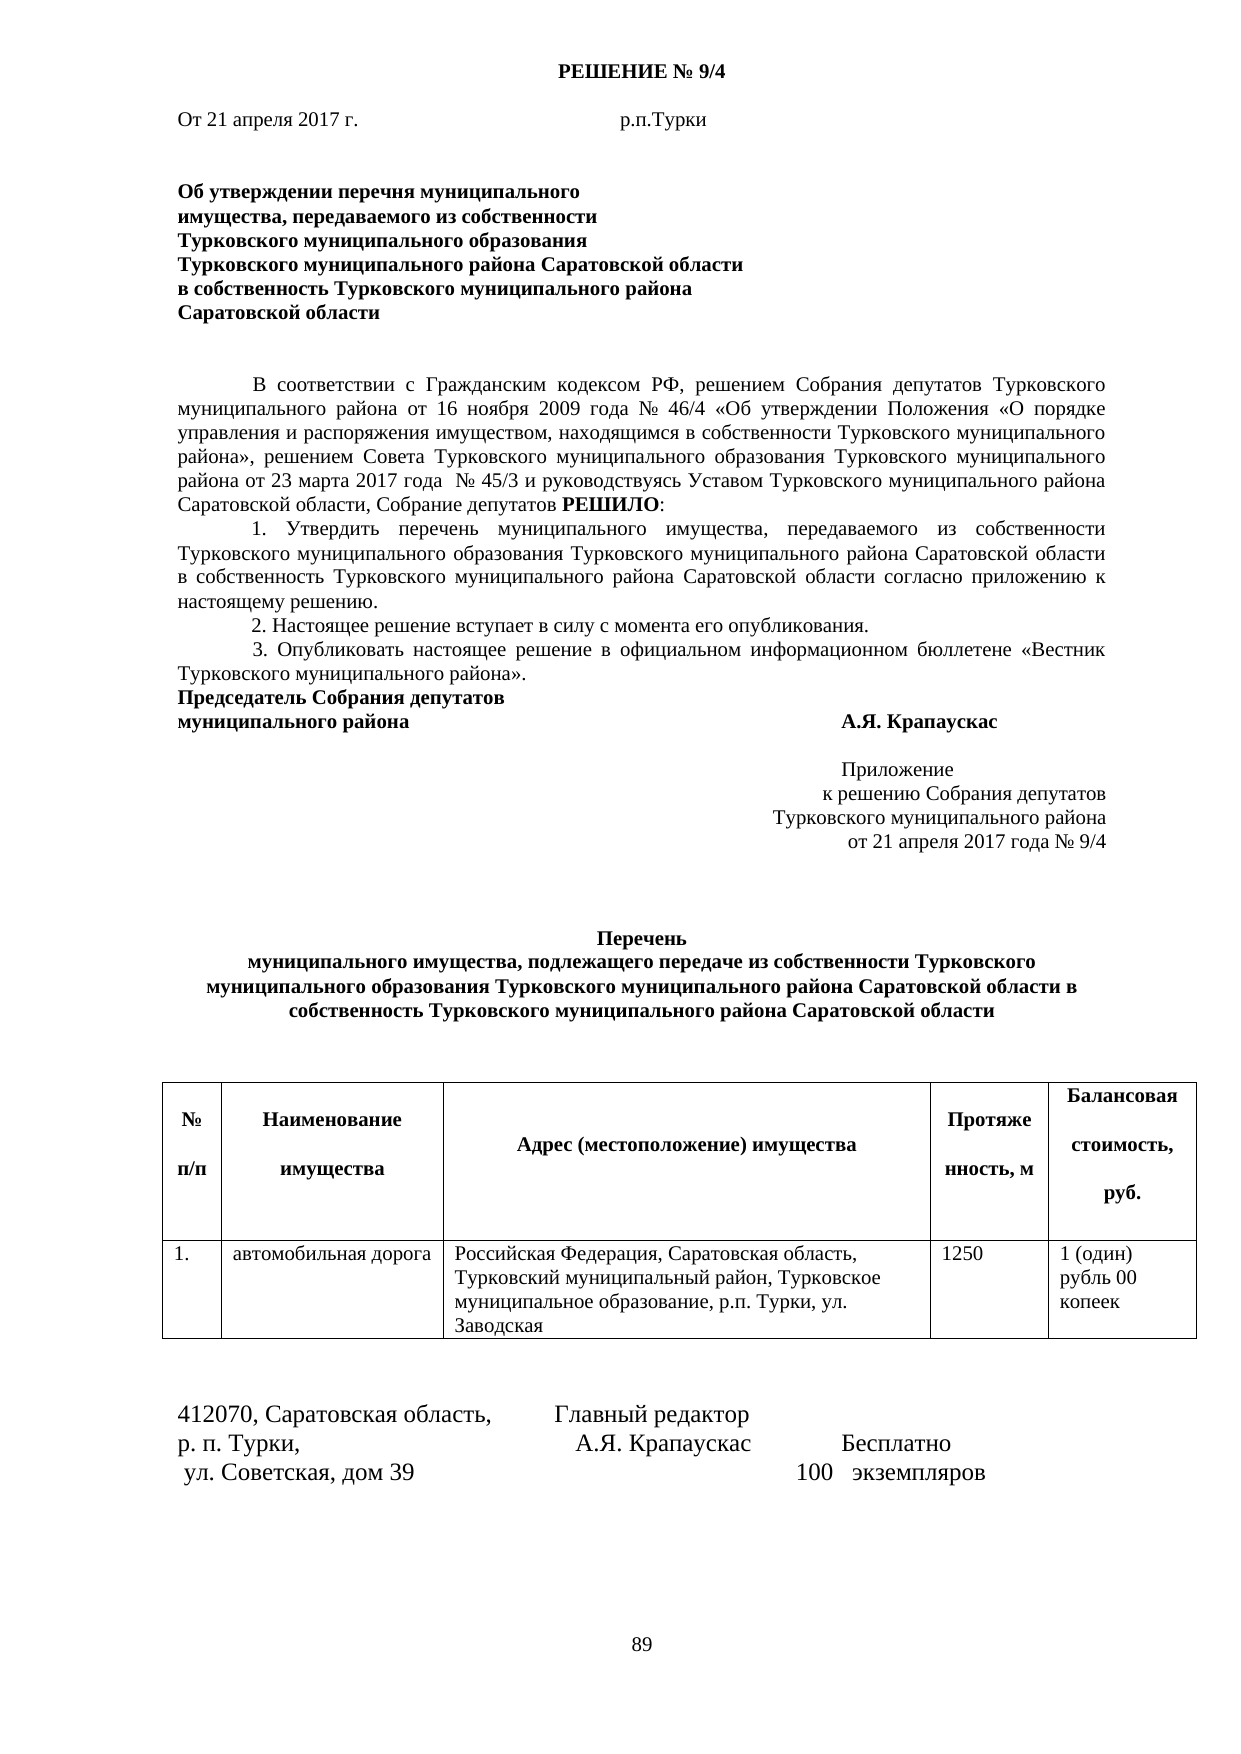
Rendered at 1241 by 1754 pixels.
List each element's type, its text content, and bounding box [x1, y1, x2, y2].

text Саратовской области [177, 300, 1106, 324]
text Турковского муниципального образования [177, 228, 1106, 252]
text р. п. Турки, А.Я. Крапаускас Бесплатно [177, 1428, 1106, 1457]
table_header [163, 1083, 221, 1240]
text 412070, Саратовская область, Главный редактор [177, 1399, 1106, 1428]
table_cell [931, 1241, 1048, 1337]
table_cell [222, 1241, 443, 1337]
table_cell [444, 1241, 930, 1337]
text В соответствии с Гражданским кодексом РФ, решением Собрания депутатов Турковского муниципального района от 16 ноября 2009 года № 46/4 «Об утверждении Положения «О порядке управления и распоряжения имуществом, находящимся в собственности Турковского муниципального района», решением Совета Турковского муниципального образования Турковского муниципального района от 23 марта 2017 года № 45/3 и руководствуясь Уставом Турковского муниципального района Саратовской области, Собрание депутатов РЕШИЛО: [177, 372, 1106, 516]
text муниципального имущества, подлежащего передаче из собственности Турковского муниципального образования Турковского муниципального района Саратовской области в собственность Турковского муниципального района Саратовской области [177, 949, 1106, 1022]
text От 21 апреля 2017 г. р.п.Турки [177, 107, 1106, 131]
text в собственность Турковского муниципального района [177, 276, 1106, 300]
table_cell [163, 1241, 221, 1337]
text Об утверждении перечня муниципального [177, 179, 1106, 203]
text 3. Опубликовать настоящее решение в официальном информационном бюллетене «Вестник Турковского муниципального района». [177, 637, 1106, 685]
text ул. Советская, дом 39 100 экземпляров [177, 1457, 1106, 1485]
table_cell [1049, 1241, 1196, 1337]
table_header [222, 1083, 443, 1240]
text имущества, передаваемого из собственности [177, 203, 1106, 228]
text муниципального района А.Я. Крапаускас [177, 709, 1106, 733]
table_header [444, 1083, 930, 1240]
text Турковского муниципального района Саратовской области [177, 252, 1106, 276]
text от 21 апреля 2017 года № 9/4 [177, 829, 1106, 853]
text Приложение [767, 757, 1106, 781]
text Турковского муниципального района [177, 805, 1106, 829]
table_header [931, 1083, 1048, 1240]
text к решению Собрания депутатов [177, 781, 1106, 805]
text РЕШЕНИЕ № 9/4 [177, 59, 1106, 83]
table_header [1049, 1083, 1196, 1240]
text Перечень [177, 925, 1106, 949]
text 1. Утвердить перечень муниципального имущества, передаваемого из собственности Турковского муниципального образования Турковского муниципального района Саратовской области в собственность Турковского муниципального района Саратовской области согласно приложению к настоящему решению. [177, 516, 1106, 613]
text 2. Настоящее решение вступает в силу с момента его опубликования. [177, 613, 1106, 637]
text Председатель Собрания депутатов [177, 685, 1106, 709]
